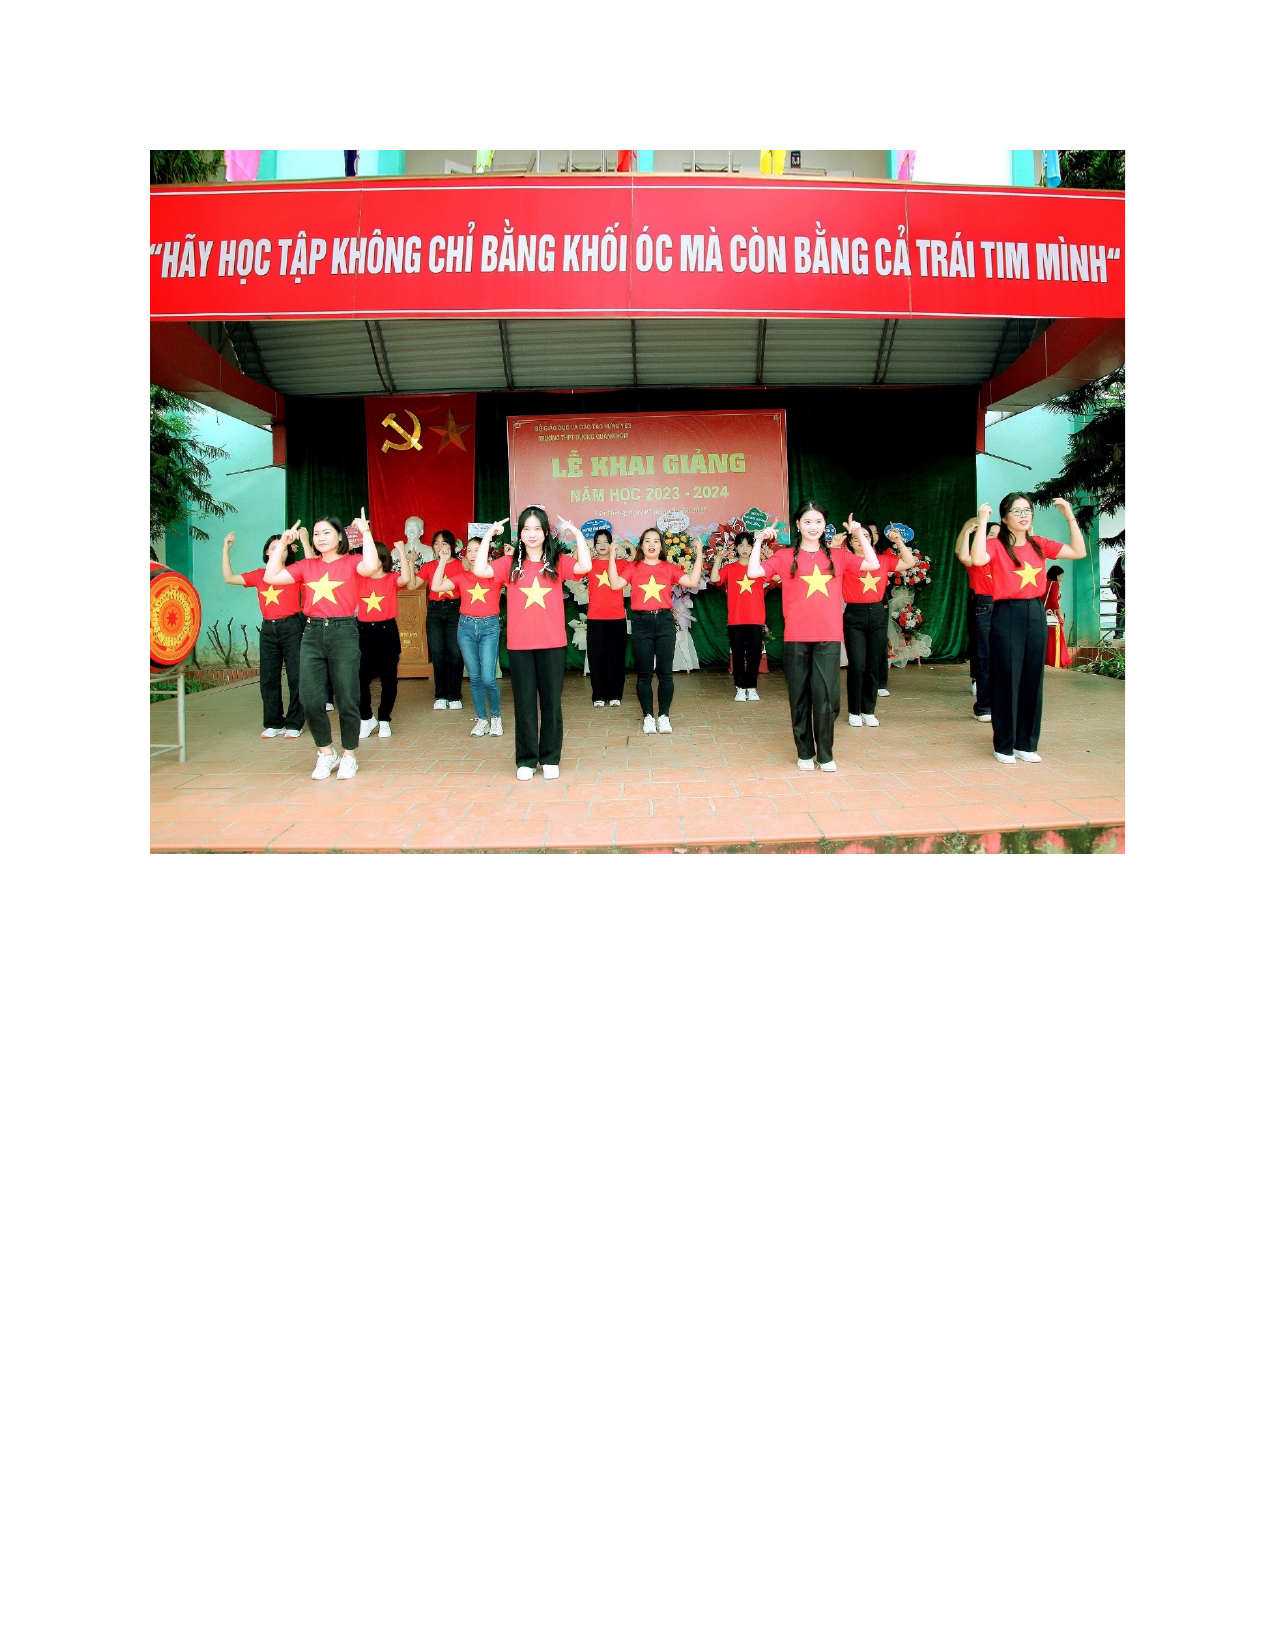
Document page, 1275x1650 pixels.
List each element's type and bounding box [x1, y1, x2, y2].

picture [150, 150, 1125, 854]
